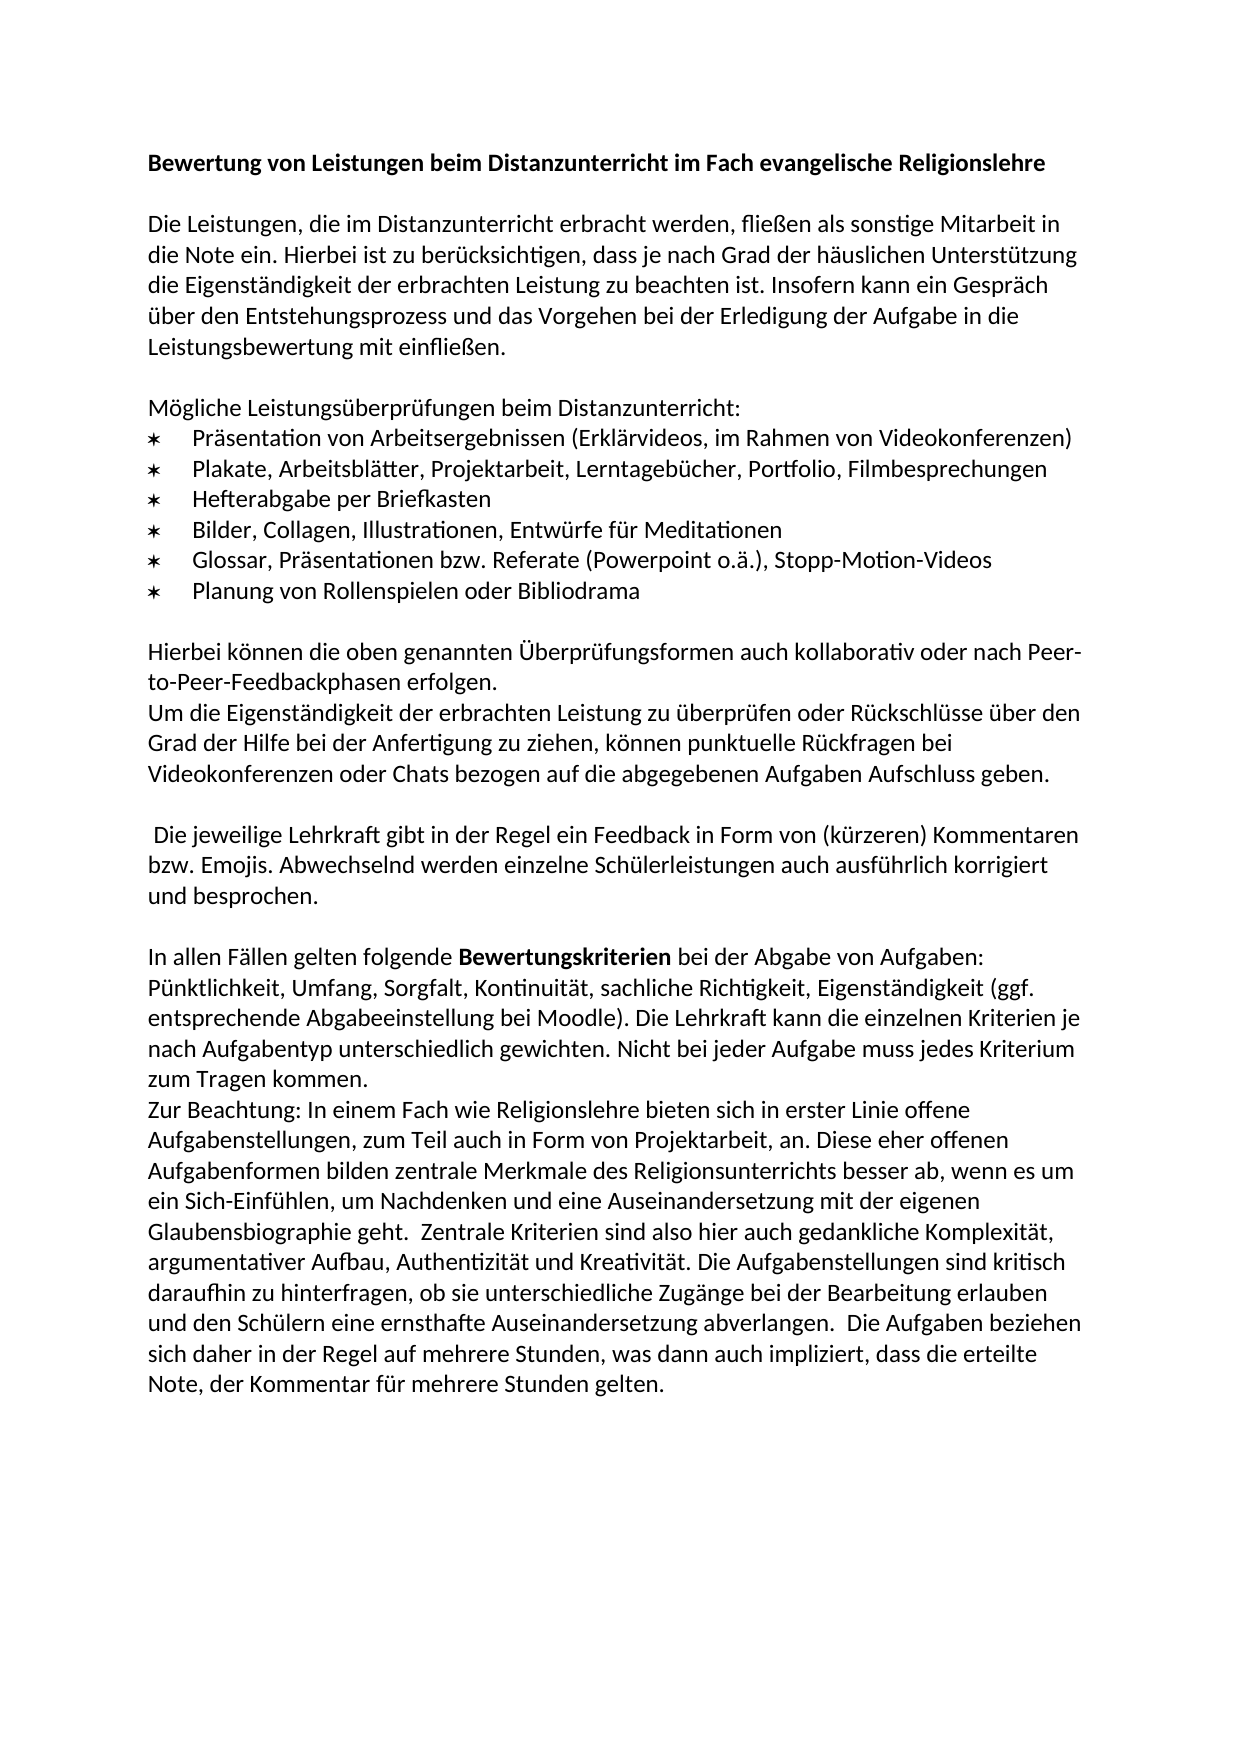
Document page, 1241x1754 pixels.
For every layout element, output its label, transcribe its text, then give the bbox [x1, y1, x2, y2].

text Bewertung von Leistungen beim Distanzunterricht im Fach evangelische Religionslehre [148, 148, 1093, 178]
text Die Leistungen, die im Distanzunterricht erbracht werden, fließen als sonstige Mitarbeit in die Note ein. Hierbei ist zu berücksichtigen, dass je nach Grad der häuslichen Unterstützung die Eigenständigkeit der erbrachten Leistung zu beachten ist. Insofern kann ein Gespräch über den Entstehungsprozess und das Vorgehen bei der Erledigung der Aufgabe in die Leistungsbewertung mit einfließen. [148, 209, 1093, 361]
text Um die Eigenständigkeit der erbrachten Leistung zu überprüfen oder Rückschlüsse über den Grad der Hilfe bei der Anfertigung zu ziehen, können punktuelle Rückfragen bei Videokonferenzen oder Chats bezogen auf die abgegebenen Aufgaben Aufschluss geben. [148, 697, 1093, 788]
list Plakate, Arbeitsblätter, Projektarbeit, Lerntagebücher, Portfolio, Filmbesprechungen [148, 453, 1093, 483]
text Hierbei können die oben genannten Überprüfungsformen auch kollaborativ oder nach Peer-to-Peer-Feedbackphasen erfolgen. [148, 636, 1093, 697]
text Zur Beachtung: In einem Fach wie Religionslehre bieten sich in erster Linie offene Aufgabenstellungen, zum Teil auch in Form von Projektarbeit, an. Diese eher offenen Aufgabenformen bilden zentrale Merkmale des Religionsunterrichts besser ab, wenn es um ein Sich-Einfühlen, um Nachdenken und eine Auseinandersetzung mit der eigenen Glaubensbiographie geht. Zentrale Kriterien sind also hier auch gedankliche Komplexität, argumentativer Aufbau, Authentizität und Kreativität. Die Aufgabenstellungen sind kritisch daraufhin zu hinterfragen, ob sie unterschiedliche Zugänge bei der Bearbeitung erlauben und den Schülern eine ernsthafte Auseinandersetzung abverlangen. Die Aufgaben beziehen sich daher in der Regel auf mehrere Stunden, was dann auch impliziert, dass die erteilte Note, der Kommentar für mehrere Stunden gelten. [148, 1094, 1093, 1399]
text In allen Fällen gelten folgende Bewertungskriterien bei der Abgabe von Aufgaben: Pünktlichkeit, Umfang, Sorgfalt, Kontinuität, sachliche Richtigkeit, Eigenständigkeit (ggf. entsprechende Abgabeeinstellung bei Moodle). Die Lehrkraft kann die einzelnen Kriterien je nach Aufgabentyp unterschiedlich gewichten. Nicht bei jeder Aufgabe muss jedes Kriterium zum Tragen kommen. [148, 941, 1093, 1094]
list Hefterabgabe per Briefkasten [148, 483, 1093, 514]
list Bilder, Collagen, Illustrationen, Entwürfe für Meditationen [148, 514, 1093, 544]
text Mögliche Leistungsüberprüfungen beim Distanzunterricht: [148, 392, 1093, 422]
list Glossar, Präsentationen bzw. Referate (Powerpoint o.ä.), Stopp-Motion-Videos [148, 544, 1093, 575]
list Präsentation von Arbeitsergebnissen (Erklärvideos, im Rahmen von Videokonferenzen) [148, 422, 1093, 453]
text Die jeweilige Lehrkraft gibt in der Regel ein Feedback in Form von (kürzeren) Kommentaren bzw. Emojis. Abwechselnd werden einzelne Schülerleistungen auch ausführlich korrigiert und besprochen. [148, 819, 1093, 911]
list Planung von Rollenspielen oder Bibliodrama [148, 575, 1093, 605]
